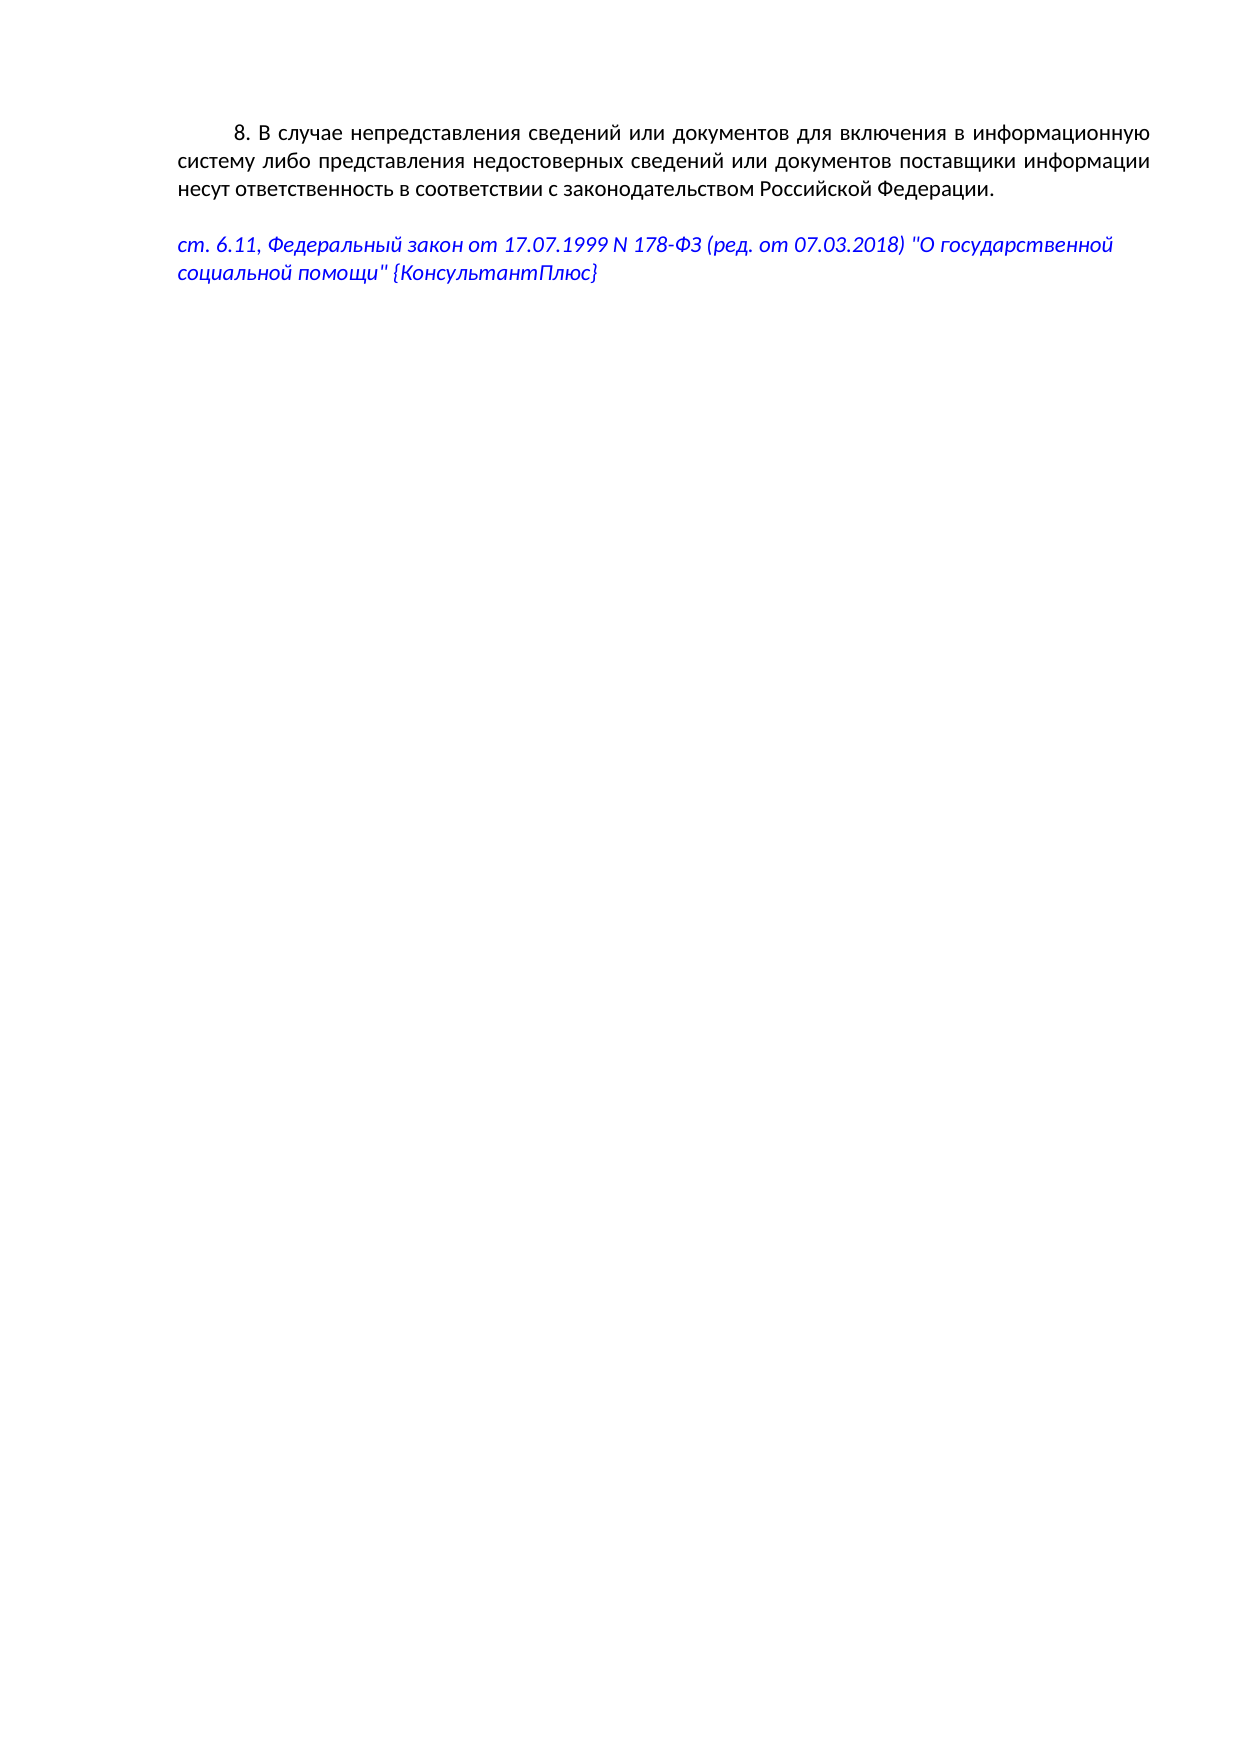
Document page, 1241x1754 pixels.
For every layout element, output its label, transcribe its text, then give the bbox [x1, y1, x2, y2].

text ст. 6.11, Федеральный закон от 17.07.1999 N 178-ФЗ (ред. от 07.03.2018) "О государственной социальной помощи" {КонсультантПлюс} [177, 202, 1152, 314]
text 8. В случае непредставления сведений или документов для включения в информационную систему либо представления недостоверных сведений или документов поставщики информации несут ответственность в соответствии с законодательством Российской Федерации. [177, 118, 1152, 202]
